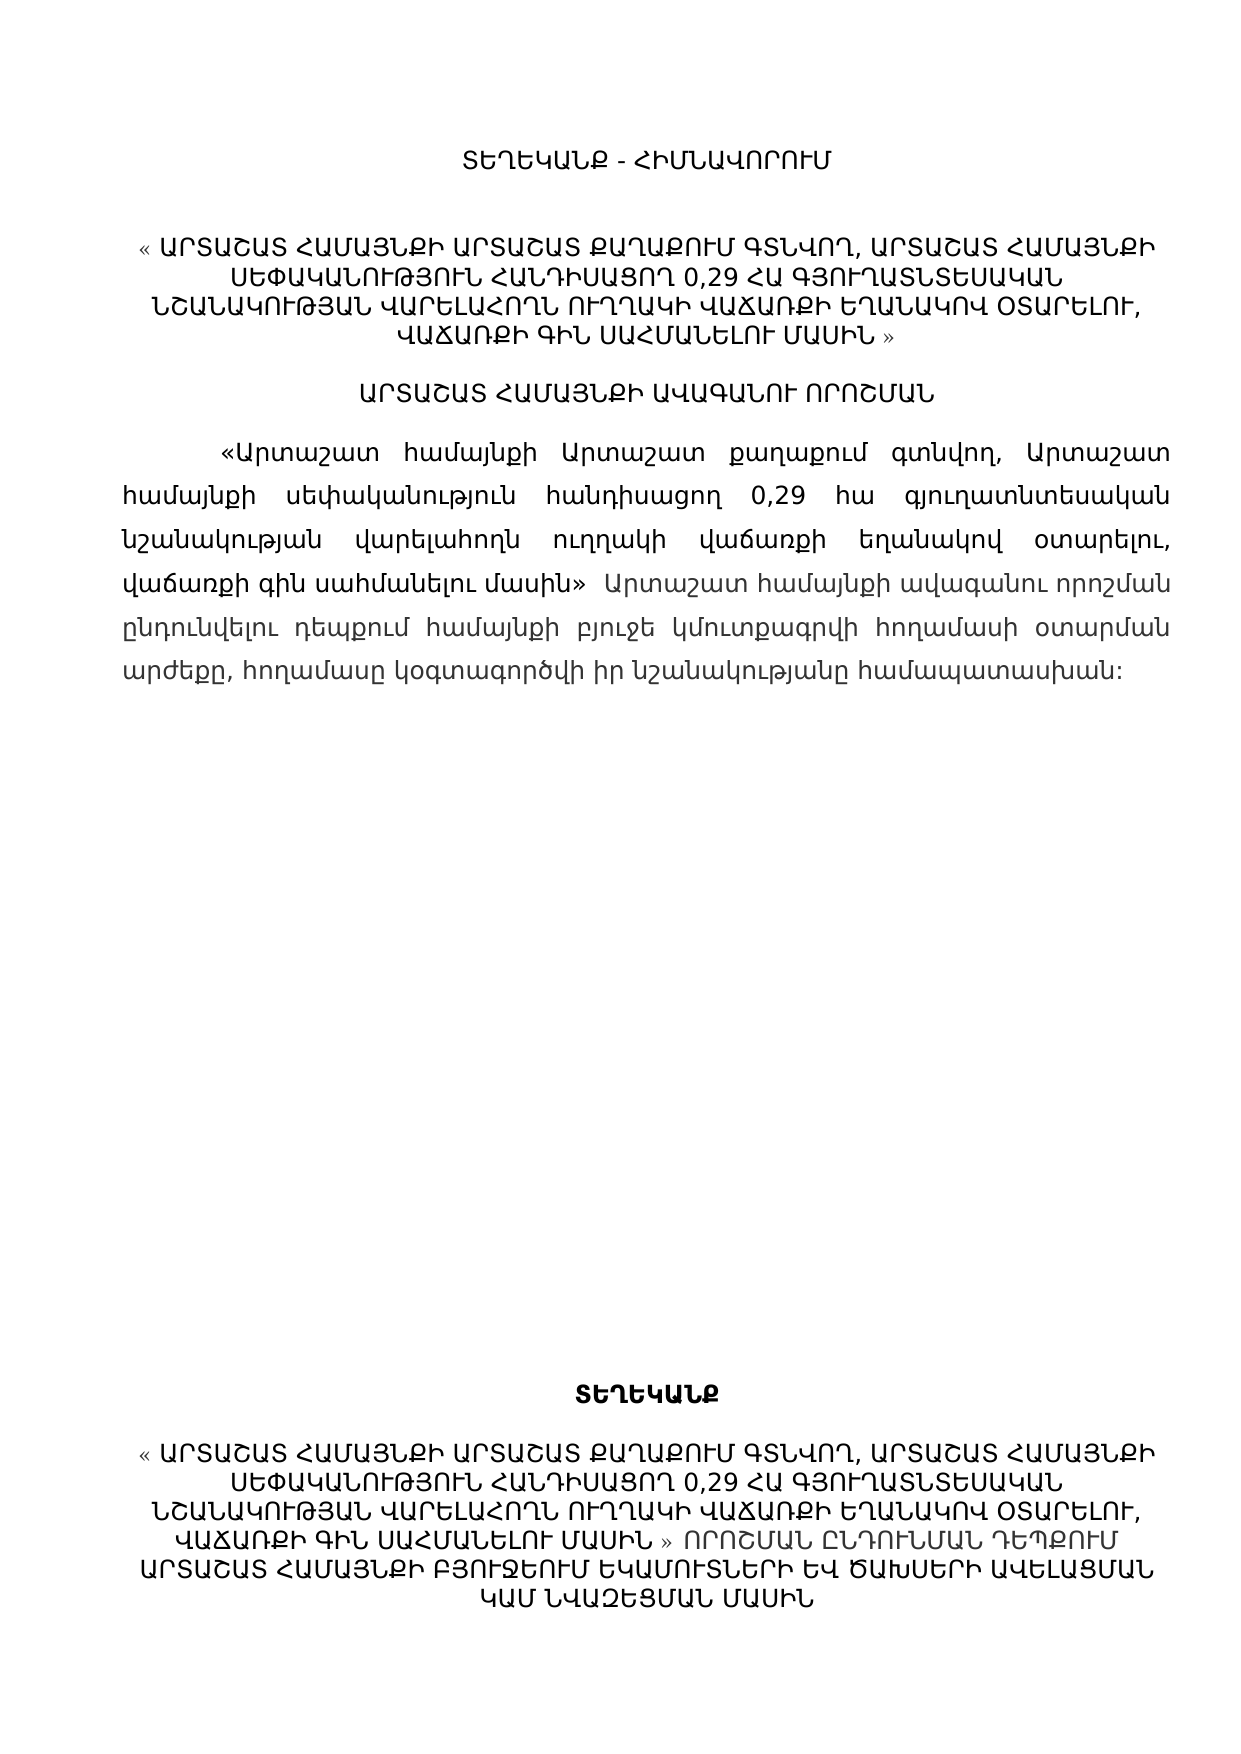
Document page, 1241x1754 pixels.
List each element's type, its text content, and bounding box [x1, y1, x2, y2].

text  ԱՐՏԱՇԱՏ ՀԱՄԱՅՆՔԻ ԱՐՏԱՇԱՏ ՔԱՂԱՔՈՒՄ ԳՏՆՎՈՂ, ԱՐՏԱՇԱՏ ՀԱՄԱՅՆՔԻ ՍԵՓԱԿԱՆՈՒԹՅՈՒՆ ՀԱՆԴԻՍԱՑՈՂ 0,29 ՀԱ ԳՅՈՒՂԱՏՆՏԵՍԱԿԱՆ ՆՇԱՆԱԿՈՒԹՅԱՆ ՎԱՐԵԼԱՀՈՂՆ ՈՒՂՂԱԿԻ ՎԱՃԱՌՔԻ ԵՂԱՆԱԿՈՎ ՕՏԱՐԵԼՈՒ, ՎԱՃԱՌՔԻ ԳԻՆ ՍԱՀՄԱՆԵԼՈՒ ՄԱՍԻՆ  ՈՐՈՇՄԱՆ ԸՆԴՈՒՆՄԱՆ ԴԵՊՔՈՒՄ ԱՐՏԱՇԱՏ ՀԱՄԱՅՆՔԻ ԲՅՈՒՋԵՈՒՄ ԵԿԱՄՈՒՏՆԵՐԻ ԵՎ ԾԱԽՍԵՐԻ ԱՎԵԼԱՑՄԱՆ ԿԱՄ ՆՎԱԶԵՑՄԱՆ ՄԱՍԻՆ [122, 1439, 1172, 1614]
text ՏԵՂԵԿԱՆՔ [122, 1381, 1172, 1410]
text ՏԵՂԵԿԱՆՔ - ՀԻՄՆԱՎՈՐՈՒՄ [122, 146, 1172, 175]
text ԱՐՏԱՇԱՏ ՀԱՄԱՅՆՔԻ ԱՎԱԳԱՆՈՒ ՈՐՈՇՄԱՆ [122, 379, 1172, 409]
text «Արտաշատ համայնքի Արտաշատ քաղաքում գտնվող, Արտաշատ համայնքի սեփականություն հանդիսացող 0,29 հա գյուղատնտեսական նշանակության վարելահողն ուղղակի վաճառքի եղանակով օտարելու, վաճառքի գին սահմանելու մասին» Արտաշատ համայնքի ավագանու որոշման ընդունվելու դեպքում համայնքի բյուջե կմուտքագրվի հողամասի օտարման արժեքը, հողամասը կօգտագործվի իր նշանակությանը համապատասխան: [122, 438, 1172, 686]
text  ԱՐՏԱՇԱՏ ՀԱՄԱՅՆՔԻ ԱՐՏԱՇԱՏ ՔԱՂԱՔՈՒՄ ԳՏՆՎՈՂ, ԱՐՏԱՇԱՏ ՀԱՄԱՅՆՔԻ ՍԵՓԱԿԱՆՈՒԹՅՈՒՆ ՀԱՆԴԻՍԱՑՈՂ 0,29 ՀԱ ԳՅՈՒՂԱՏՆՏԵՍԱԿԱՆ ՆՇԱՆԱԿՈՒԹՅԱՆ ՎԱՐԵԼԱՀՈՂՆ ՈՒՂՂԱԿԻ ՎԱՃԱՌՔԻ ԵՂԱՆԱԿՈՎ ՕՏԱՐԵԼՈՒ, ՎԱՃԱՌՔԻ ԳԻՆ ՍԱՀՄԱՆԵԼՈՒ ՄԱՍԻՆ  [122, 234, 1172, 350]
